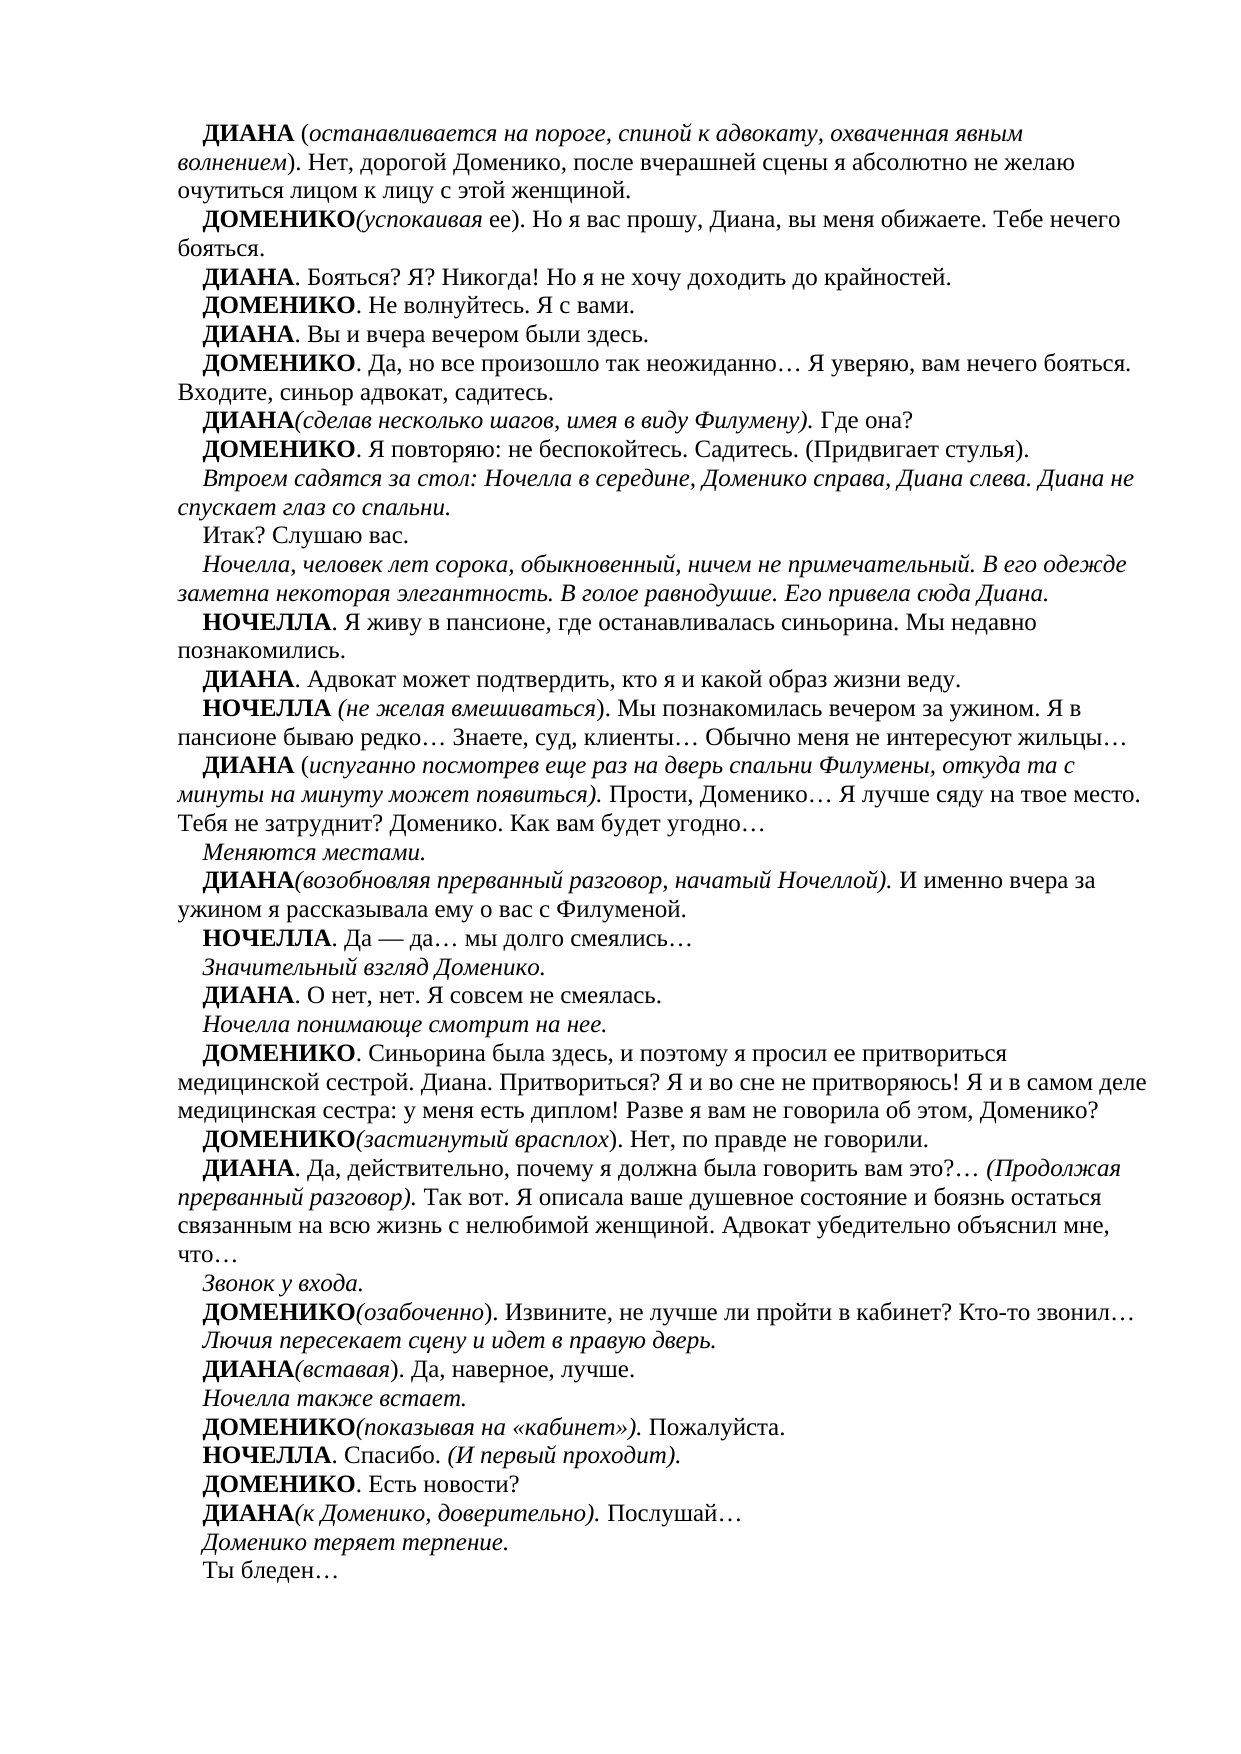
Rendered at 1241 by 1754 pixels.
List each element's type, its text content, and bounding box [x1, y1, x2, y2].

text Итак? Слушаю вас. [177, 521, 1152, 549]
text НОЧЕЛЛА. Я живу в пансионе, где останавливалась синьорина. Мы недавно познакомились. [177, 607, 1152, 664]
text Втроем садятся за стол: Ночелла в середине, Доменико справа, Диана слева. Диана не спускает глаз со спальни. [177, 463, 1152, 521]
text ДОМЕНИКО(застигнутый врасплох). Нет, по правде не говорили. [177, 1124, 1152, 1153]
text Ночелла также встает. [177, 1383, 1152, 1412]
text ДОМЕНИКО. Я повторяю: не беспокойтесь. Садитесь. (Придвигает стулья). [177, 434, 1152, 463]
text ДОМЕНИКО(успокаивая ее). Но я вас прошу, Диана, вы меня обижаете. Тебе нечего бояться. [177, 204, 1152, 262]
text НОЧЕЛЛА. Да — да… мы долго смеялись… [177, 923, 1152, 952]
text ДИАНА. Вы и вчера вечером были здесь. [177, 319, 1152, 348]
text ДОМЕНИКО(показывая на «кабинет»). Пожалуйста. [177, 1412, 1152, 1441]
text ДИАНА(возобновляя прерванный разговор, начатый Ночеллой). И именно вчера за ужином я рассказывала ему о вас с Филуменой. [177, 866, 1152, 923]
text Лючия пересекает сцену и идет в правую дверь. [177, 1326, 1152, 1354]
text НОЧЕЛЛА (не желая вмешиваться). Мы познакомилась вечером за ужином. Я в пансионе бываю редко… Знаете, суд, клиенты… Обычно меня не интересуют жильцы… [177, 693, 1152, 751]
text Ночелла понимающе смотрит на нее. [177, 1009, 1152, 1038]
text ДОМЕНИКО. Синьорина была здесь, и поэтому я просил ее притвориться медицинской сестрой. Диана. Притвориться? Я и во сне не притворяюсь! Я и в самом деле медицинская сестра: у меня есть диплом! Разве я вам не говорила об этом, Доменико? [177, 1038, 1152, 1124]
text ДИАНА (испуганно посмотрев еще раз на дверь спальни Филумены, откуда та с минуты на минуту может появиться). Прости, Доменико… Я лучше сяду на твое место. Тебя не затруднит? Доменико. Как вам будет угодно… [177, 751, 1152, 837]
text Значительный взгляд Доменико. [177, 952, 1152, 981]
text Меняются местами. [177, 837, 1152, 866]
text ДИАНА. Бояться? Я? Никогда! Но я не хочу доходить до крайностей. [177, 262, 1152, 291]
text Звонок у входа. [177, 1268, 1152, 1297]
text Ты бледен… [177, 1556, 1152, 1584]
text НОЧЕЛЛА. Спасибо. (И первый проходит). [177, 1441, 1152, 1469]
text ДИАНА(вставая). Да, наверное, лучше. [177, 1354, 1152, 1383]
text ДИАНА. Да, действительно, почему я должна была говорить вам это?… (Продолжая прерванный разговор). Так вот. Я описала ваше душевное состояние и боязнь остаться связанным на всю жизнь с нелюбимой женщиной. Адвокат убедительно объяснил мне, что… [177, 1153, 1152, 1268]
text ДИАНА(к Доменико, доверительно). Послушай… [177, 1498, 1152, 1527]
text ДИАНА. Адвокат может подтвердить, кто я и какой образ жизни веду. [177, 664, 1152, 693]
text ДОМЕНИКО. Есть новости? [177, 1469, 1152, 1498]
text ДИАНА. О нет, нет. Я совсем не смеялась. [177, 981, 1152, 1009]
text ДОМЕНИКО. Да, но все произошло так неожиданно… Я уверяю, вам нечего бояться. Входите, синьор адвокат, садитесь. [177, 348, 1152, 406]
text ДИАНА(сделав несколько шагов, имея в виду Филумену). Где она? [177, 406, 1152, 434]
text ДОМЕНИКО. Не волнуйтесь. Я с вами. [177, 291, 1152, 319]
text Ночелла, человек лет сорока, обыкновенный, ничем не примечательный. В его одежде заметна некоторая элегантность. В голое равнодушие. Его привела сюда Диана. [177, 549, 1152, 607]
text ДОМЕНИКО(озабоченно). Извините, не лучше ли пройти в кабинет? Кто-то звонил… [177, 1297, 1152, 1326]
text Доменико теряет терпение. [177, 1527, 1152, 1556]
text ДИАНА (останавливается на пороге, спиной к адвокату, охваченная явным волнением). Нет, дорогой Доменико, после вчерашней сцены я абсолютно не желаю очутиться лицом к лицу с этой женщиной. [177, 118, 1152, 204]
